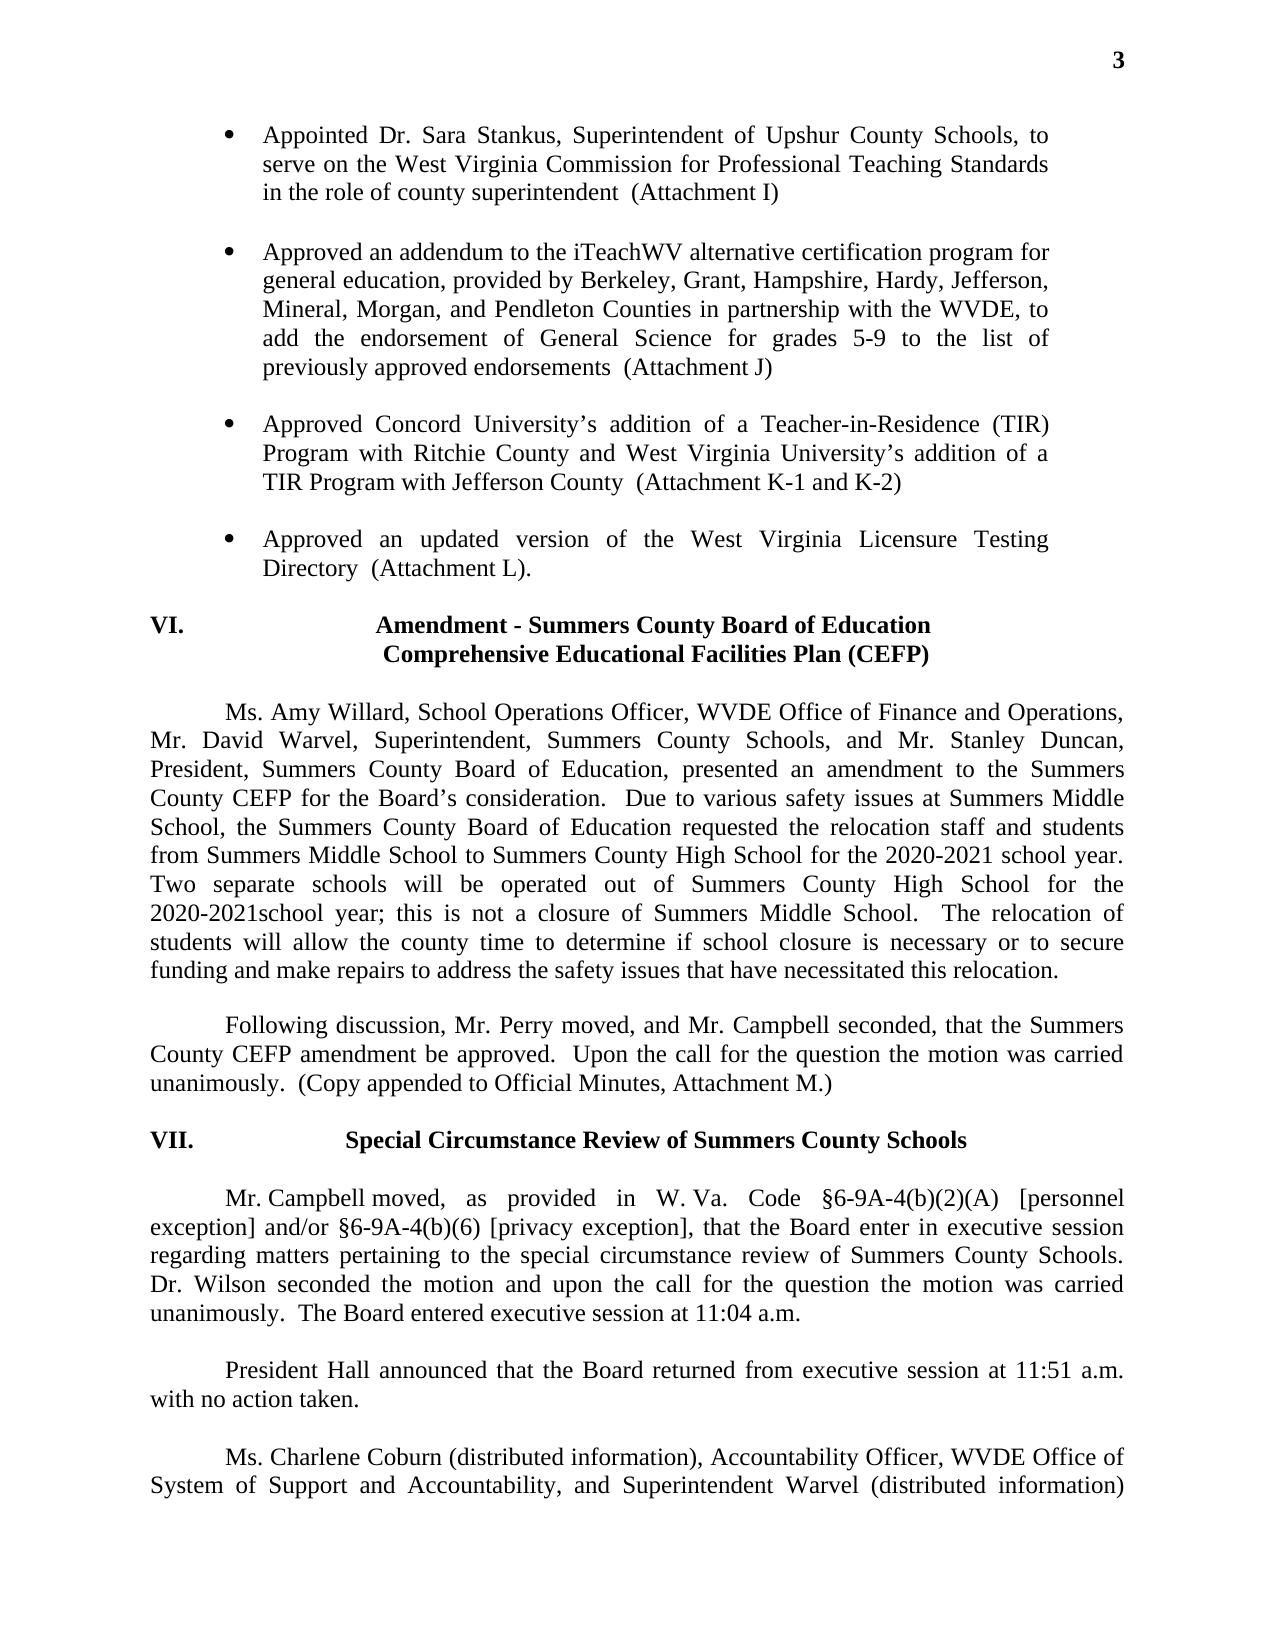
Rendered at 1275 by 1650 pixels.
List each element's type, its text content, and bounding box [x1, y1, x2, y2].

list Appointed Dr. Sara Stankus, Superintendent of Upshur County Schools, to serve on the West Virginia Commission for Professional Teaching Standards in the role of county superintendent (Attachment I) [225, 120, 1050, 206]
text Mr. Campbell moved, as provided in W. Va. Code §6-9A-4(b)(2)(A) [personnel exception] and/or §6-9A-4(b)(6) [privacy exception], that the Board enter in executive session regarding matters pertaining to the special circumstance review of Summers County Schools. Dr. Wilson seconded the motion and upon the call for the question the motion was carried unanimously. The Board entered executive session at 11:04 a.m. [150, 1183, 1125, 1327]
list Approved an addendum to the iTeachWV alternative certification program for general education, provided by Berkeley, Grant, Hampshire, Hardy, Jefferson, Mineral, Morgan, and Pendleton Counties in partnership with the WVDE, to add the endorsement of General Science for grades 5-9 to the list of previously approved endorsements (Attachment J) [225, 237, 1050, 381]
text Ms. Amy Willard, School Operations Officer, WVDE Office of Finance and Operations, Mr. David Warvel, Superintendent, Summers County Schools, and Mr. Stanley Duncan, President, Summers County Board of Education, presented an amendment to the Summers County CEFP for the Board’s consideration. Due to various safety issues at Summers Middle School, the Summers County Board of Education requested the relocation staff and students from Summers Middle School to Summers County High School for the 2020-2021 school year. Two separate schools will be operated out of Summers County High School for the 2020-2021school year; this is not a closure of Summers Middle School. The relocation of students will allow the county time to determine if school closure is necessary or to secure funding and make repairs to address the safety issues that have necessitated this relocation. [150, 697, 1125, 984]
list Approved an updated version of the West Virginia Licensure Testing Directory (Attachment L). [225, 524, 1050, 582]
text VII. Special Circumstance Review of Summers County Schools [150, 1126, 1125, 1154]
text Comprehensive Educational Facilities Plan (CEFP) [150, 639, 1125, 668]
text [150, 1442, 1125, 1499]
text VI. Amendment - Summers County Board of Education [150, 611, 1125, 639]
text President Hall announced that the Board returned from executive session at 11:51 a.m. with no action taken. [150, 1356, 1125, 1413]
text Following discussion, Mr. Perry moved, and Mr. Campbell seconded, that the Summers County CEFP amendment be approved. Upon the call for the question the motion was carried unanimously. (Copy appended to Official Minutes, Attachment M.) [150, 1011, 1125, 1097]
list Approved Concord University’s addition of a Teacher-in-Residence (TIR) Program with Ritchie County and West Virginia University’s addition of a TIR Program with Jefferson County (Attachment K-1 and K-2) [225, 409, 1050, 496]
